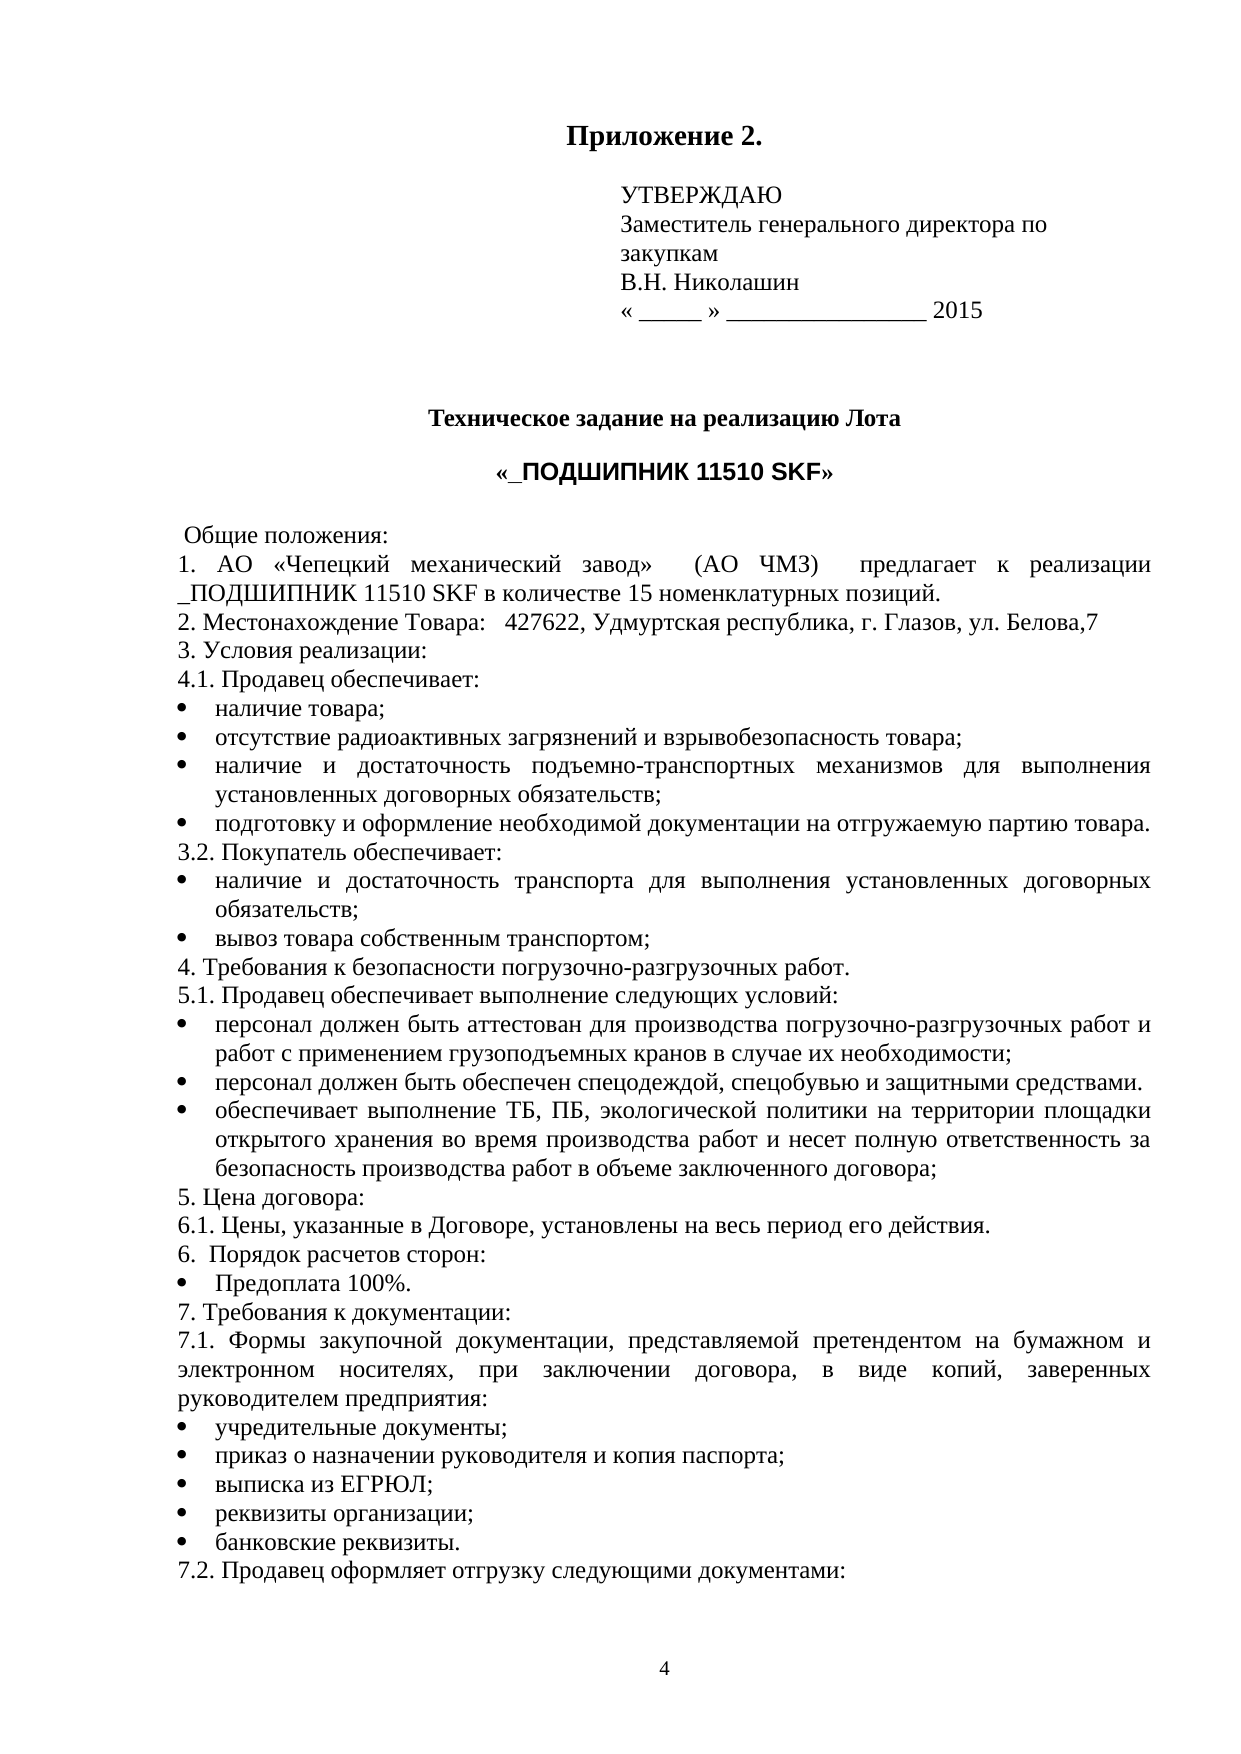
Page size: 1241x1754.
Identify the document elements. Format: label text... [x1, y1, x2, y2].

list реквизиты организации; [177, 1498, 1152, 1527]
table_cell Заместитель генерального директора по закупкам [609, 209, 1152, 267]
text 4. Требования к безопасности погрузочно-разгрузочных работ. [177, 952, 1152, 981]
text 6.1. Цены, указанные в Договоре, установлены на весь период его действия. [177, 1211, 1152, 1239]
text 6. Порядок расчетов сторон: [177, 1239, 1152, 1268]
text 5.1. Продавец обеспечивает выполнение следующих условий: [140, 981, 1152, 1009]
text Приложение 2. [177, 118, 1152, 152]
list наличие и достаточность подъемно-транспортных механизмов для выполнения установленных договорных обязательств; [177, 751, 1152, 808]
subtitle Техническое задание на реализацию Лота [177, 403, 1152, 432]
text 7.1. Формы закупочной документации, представляемой претендентом на бумажном и электронном носителях, при заключении договора, в виде копий, заверенных руководителем предприятия: [177, 1326, 1152, 1412]
list выписка из ЕГРЮЛ; [177, 1469, 1152, 1498]
list банковские реквизиты. [177, 1527, 1152, 1556]
text 2. Местонахождение Товара: 427622, Удмуртская республика, г. Глазов, ул. Белова,7 [177, 607, 1152, 636]
list наличие и достаточность транспорта для выполнения установленных договорных обязательств; [177, 866, 1152, 923]
list учредительные документы; [177, 1412, 1152, 1441]
list отсутствие радиоактивных загрязнений и взрывобезопасность товара; [177, 722, 1152, 751]
subtitle «_ПОДШИПНИК 11510 SKF» [177, 457, 1152, 486]
text Общие положения: [177, 521, 1152, 549]
text 3.2. Покупатель обеспечивает: [177, 837, 1152, 866]
table_header УТВЕРЖДАЮ [609, 180, 1152, 209]
table_cell В.Н. Николашин [609, 267, 1152, 295]
text 5. Цена договора: [177, 1182, 1152, 1211]
list наличие товара; [177, 693, 1152, 722]
text 3. Условия реализации: [177, 636, 1152, 664]
list приказ о назначении руководителя и копия паспорта; [177, 1441, 1152, 1469]
list Предоплата 100%. [177, 1268, 1152, 1297]
list персонал должен быть обеспечен спецодеждой, спецобувью и защитными средствами. [177, 1067, 1152, 1096]
list персонал должен быть аттестован для производства погрузочно-разгрузочных работ и работ с применением грузоподъемных кранов в случае их необходимости; [177, 1009, 1152, 1067]
text 4.1. Продавец обеспечивает: [177, 664, 1152, 693]
text 7. Требования к документации: [158, 1297, 1152, 1326]
text 7.2. Продавец оформляет отгрузку следующими документами: [177, 1556, 1152, 1584]
list обеспечивает выполнение ТБ, ПБ, экологической политики на территории площадки открытого хранения во время производства работ и несет полную ответственность за безопасность производства работ в объеме заключенного договора; [177, 1096, 1152, 1182]
table_cell « _____ » ________________ 2015 [609, 295, 1152, 324]
list вывоз товара собственным транспортом; [177, 923, 1152, 952]
list подготовку и оформление необходимой документации на отгружаемую партию товара. [177, 808, 1152, 837]
text 1. АО «Чепецкий механический завод» (АО ЧМЗ) предлагает к реализации _ПОДШИПНИК 11510 SKF в количестве 15 номенклатурных позиций. [177, 549, 1152, 607]
